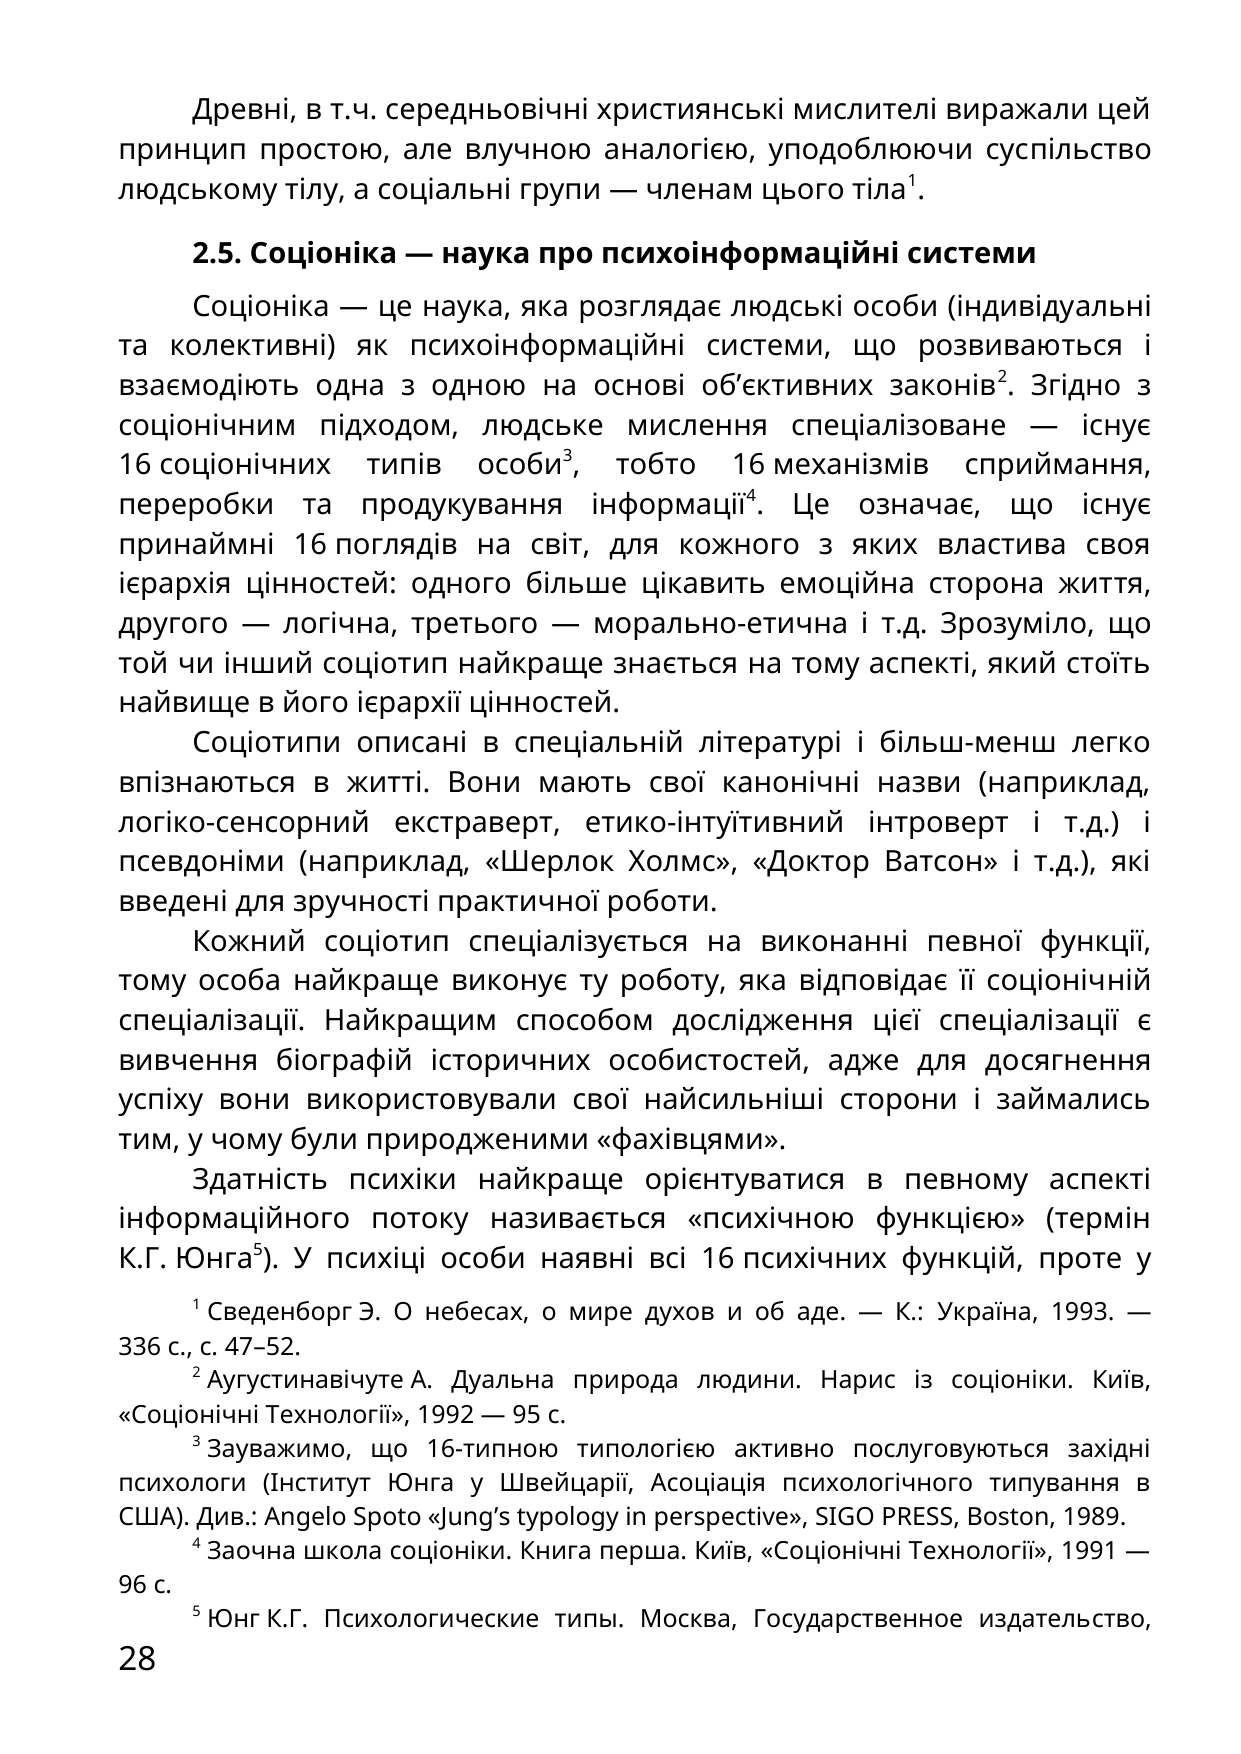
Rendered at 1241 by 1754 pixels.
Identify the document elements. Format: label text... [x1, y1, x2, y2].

text Соціоніка — це наука, яка розглядає людські особи (індивідуальні та колективні) як психоінформаційні системи, що розвиваються і взаємодіють одна з одною на основі об’єктивних законів. Згідно з соціонічним підходом, людське мислення спеціалізоване — існує 16 соціонічних типів особи, тобто 16 механізмів сприймання, переробки та продукування інформації. Це означає, що існує принаймні 16 поглядів на світ, для кожного з яких властива своя ієрархія цінностей: одного більше цікавить емоційна сторона життя, другого — логічна, третього — морально-етична і т.д. Зрозуміло, що той чи інший соціотип найкраще знається на тому аспекті, який стоїть найвище в його ієрархії цінностей. [118, 285, 1152, 721]
text Древні, в т.ч. середньовічні християнські мислителі виражали цей принцип простою, але влучною аналогією, уподоблюючи суспільство людському тілу, а соціальні групи — членам цього тіла. [118, 89, 1152, 208]
text Соціотипи описані в спеціальній літературі і більш-менш легко впізнаються в житті. Вони мають свої канонічні назви (наприклад, логіко-сенсорний екстраверт, етико-інтуїтивний інтроверт і т.д.) і псевдоніми (наприклад, «Шерлок Холмс», «Доктор Ватсон» і т.д.), які введені для зручності практичної роботи. [118, 721, 1152, 920]
text Кожний соціотип спеціалізується на виконанні певної функції, тому особа найкраще виконує ту роботу, яка відповідає її соціонічній спеціалізації. Найкращим способом дослідження цієї спеціалізації є вивчення біографій історичних особистостей, адже для досягнення успіху вони використовували свої найсильніші сторони і займались тим, у чому були природженими «фахівцями». [118, 920, 1152, 1158]
text 2.5. Соціоніка — наука про психоінформаційні системи [118, 233, 1152, 272]
